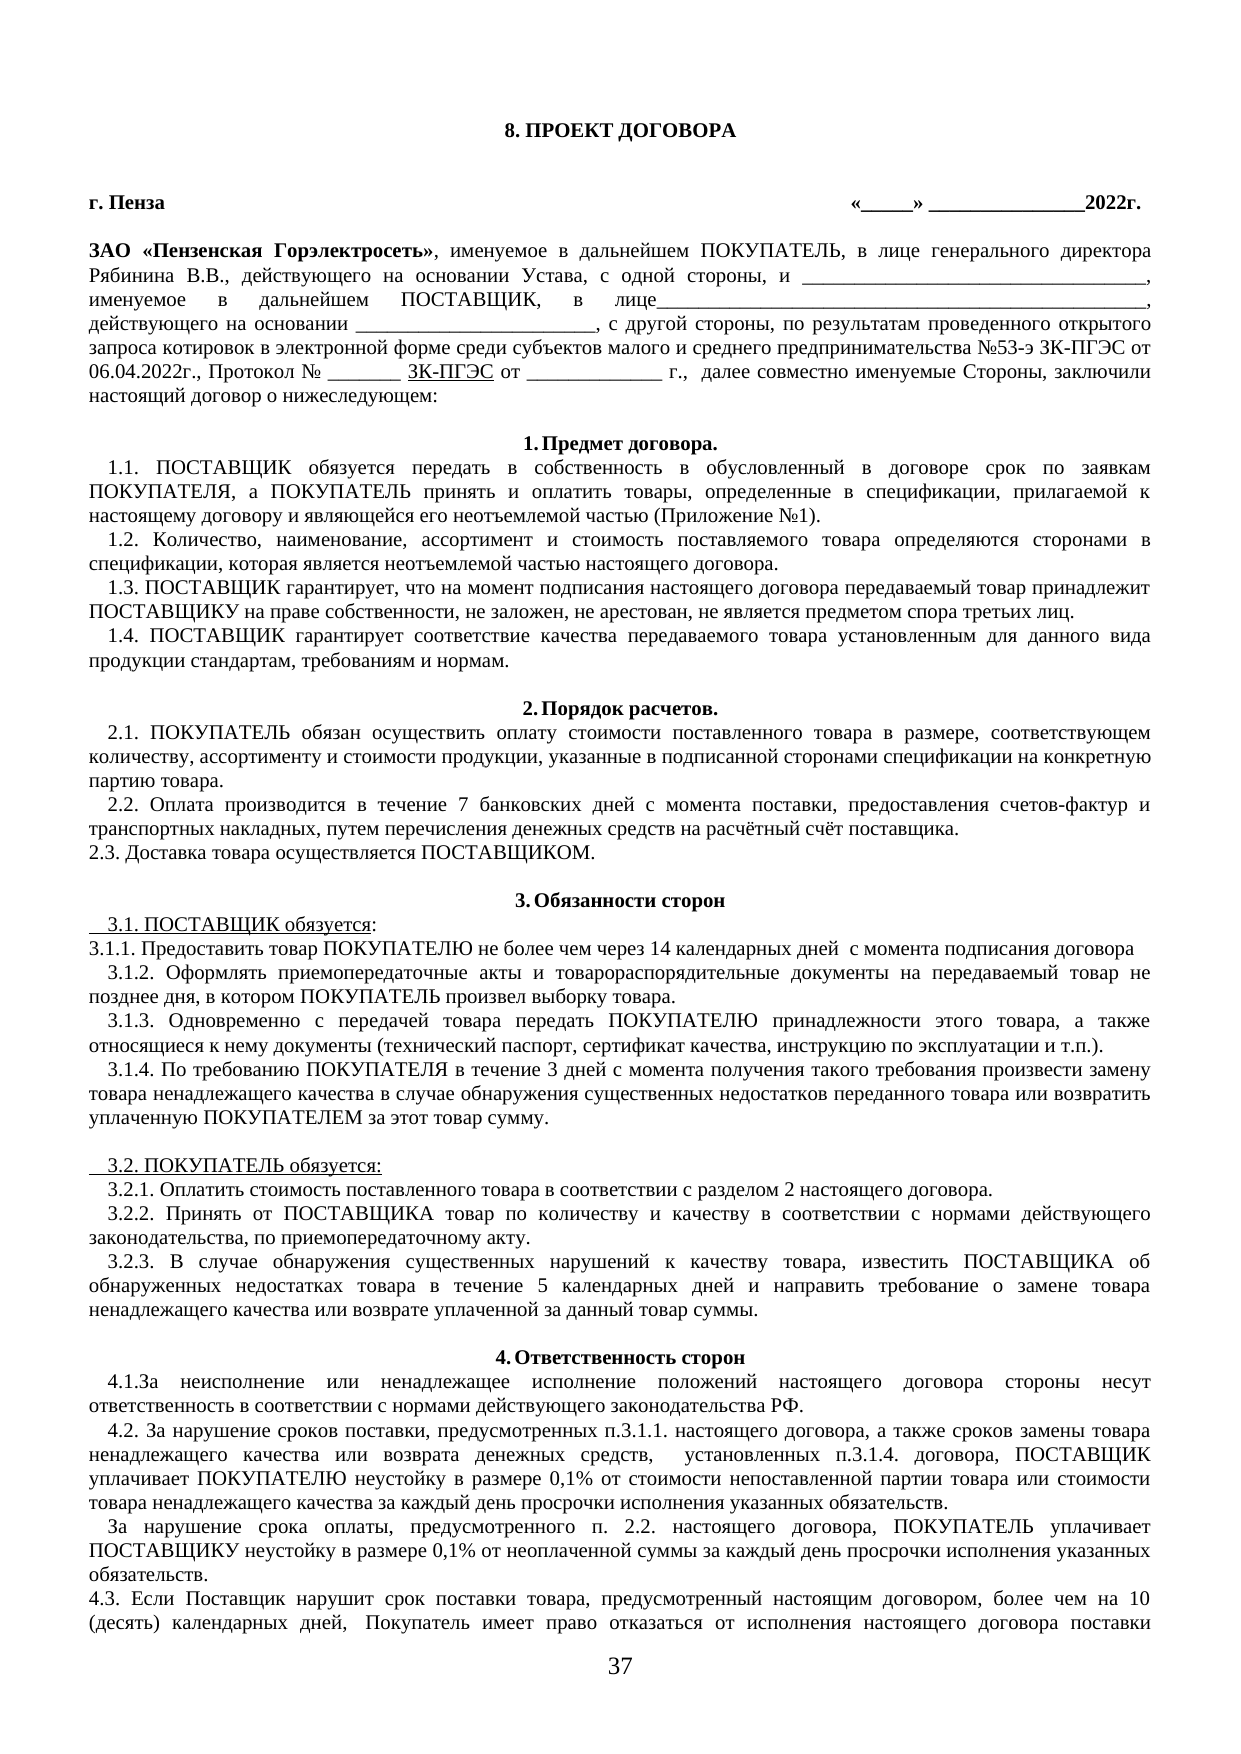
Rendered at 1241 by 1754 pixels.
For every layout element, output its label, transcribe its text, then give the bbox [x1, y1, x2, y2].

list 3.2.1. Оплатить стоимость поставленного товара в соответствии с разделом 2 настоящего договора. [89, 1177, 1152, 1201]
list 3.2.3. В случае обнаружения существенных нарушений к качеству товара, известить ПОСТАВЩИКА об обнаруженных недостатках товара в течение 5 календарных дней и направить требование о замене товара ненадлежащего качества или возврате уплаченной за данный товар суммы. [89, 1249, 1152, 1321]
list 3.2. ПОКУПАТЕЛЬ обязуется: [89, 1153, 1152, 1177]
list 3.2.2. Принять от ПОСТАВЩИКА товар по количеству и качеству в соответствии с нормами действующего законодательства, по приемопередаточному акту. [89, 1201, 1152, 1249]
text г. Пенза «_____» _______________2022г. [89, 190, 1152, 214]
list 1.2. Количество, наименование, ассортимент и стоимость поставляемого товара определяются сторонами в спецификации, которая является неотъемлемой частью настоящего договора. [89, 527, 1152, 575]
list 2.1. ПОКУПАТЕЛЬ обязан осуществить оплату стоимости поставленного товара в размере, соответствующем количеству, ассортименту и стоимости продукции, указанные в подписанной сторонами спецификации на конкретную партию товара. [89, 720, 1152, 792]
list За нарушение срока оплаты, предусмотренного п. 2.2. настоящего договора, ПОКУПАТЕЛЬ уплачивает ПОСТАВЩИКУ неустойку в размере 0,1% от неоплаченной суммы за каждый день просрочки исполнения указанных обязательств. [89, 1514, 1152, 1586]
list 3.1. ПОСТАВЩИК обязуется: [89, 912, 1152, 936]
text 2.3. Доставка товара осуществляется ПОСТАВЩИКОМ. [89, 840, 1152, 864]
list 3.1.3. Одновременно с передачей товара передать ПОКУПАТЕЛЮ принадлежности этого товара, а также относящиеся к нему документы (технический паспорт, сертификат качества, инструкцию по эксплуатации и т.п.). [89, 1008, 1152, 1057]
text 8. ПРОЕКТ ДОГОВОРА [89, 118, 1152, 142]
text ЗАО «Пензенская Горэлектросеть», именуемое в дальнейшем ПОКУПАТЕЛЬ, в лице генерального директора Рябинина В.В., действующего на основании Устава, с одной стороны, и _________________________________, именуемое в дальнейшем ПОСТАВЩИК, в лице_______________________________________________, действующего на основании _______________________, с другой стороны, по результатам проведенного открытого запроса котировок в электронной форме среди субъектов малого и среднего предпринимательства №53-э ЗК-ПГЭС от 06.04.2022г., Протокол № _______ ЗК-ПГЭС от _____________ г., далее совместно именуемые Стороны, заключили настоящий договор о нижеследующем: [89, 238, 1152, 407]
list Обязанности сторон [89, 888, 1152, 912]
list Ответственность сторон [89, 1345, 1152, 1369]
list 1.1. ПОСТАВЩИК обязуется передать в собственность в обусловленный в договоре срок по заявкам ПОКУПАТЕЛЯ, а ПОКУПАТЕЛЬ принять и оплатить товары, определенные в спецификации, прилагаемой к настоящему договору и являющейся его неотъемлемой частью (Приложение №1). [89, 455, 1152, 527]
list 3.1.2. Оформлять приемопередаточные акты и товарораспорядительные документы на передаваемый товар не позднее дня, в котором ПОКУПАТЕЛЬ произвел выборку товара. [89, 960, 1152, 1008]
list 2.2. Оплата производится в течение 7 банковских дней с момента поставки, предоставления счетов-фактур и транспортных накладных, путем перечисления денежных средств на расчётный счёт поставщика. [89, 792, 1152, 840]
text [89, 1586, 1152, 1634]
list 1.3. ПОСТАВЩИК гарантирует, что на момент подписания настоящего договора передаваемый товар принадлежит ПОСТАВЩИКУ на праве собственности, не заложен, не арестован, не является предметом спора третьих лиц. [89, 575, 1152, 623]
list Предмет договора. [89, 431, 1152, 455]
list 3.1.1. Предоставить товар ПОКУПАТЕЛЮ не более чем через 14 календарных дней с момента подписания договора [89, 936, 1152, 960]
list Порядок расчетов. [89, 696, 1152, 720]
list 3.1.4. По требованию ПОКУПАТЕЛЯ в течение 3 дней с момента получения такого требования произвести замену товара ненадлежащего качества в случае обнаружения существенных недостатков переданного товара или возвратить уплаченную ПОКУПАТЕЛЕМ за этот товар сумму. [89, 1057, 1152, 1129]
list 4.2. За нарушение сроков поставки, предусмотренных п.3.1.1. настоящего договора, а также сроков замены товара ненадлежащего качества или возврата денежных средств, установленных п.3.1.4. договора, ПОСТАВЩИК уплачивает ПОКУПАТЕЛЮ неустойку в размере 0,1% от стоимости непоставленной партии товара или стоимости товара ненадлежащего качества за каждый день просрочки исполнения указанных обязательств. [89, 1417, 1152, 1514]
list 4.1.За неисполнение или ненадлежащее исполнение положений настоящего договора стороны несут ответственность в соответствии с нормами действующего законодательства РФ. [89, 1369, 1152, 1417]
list 1.4. ПОСТАВЩИК гарантирует соответствие качества передаваемого товара установленным для данного вида продукции стандартам, требованиям и нормам. [89, 623, 1152, 672]
